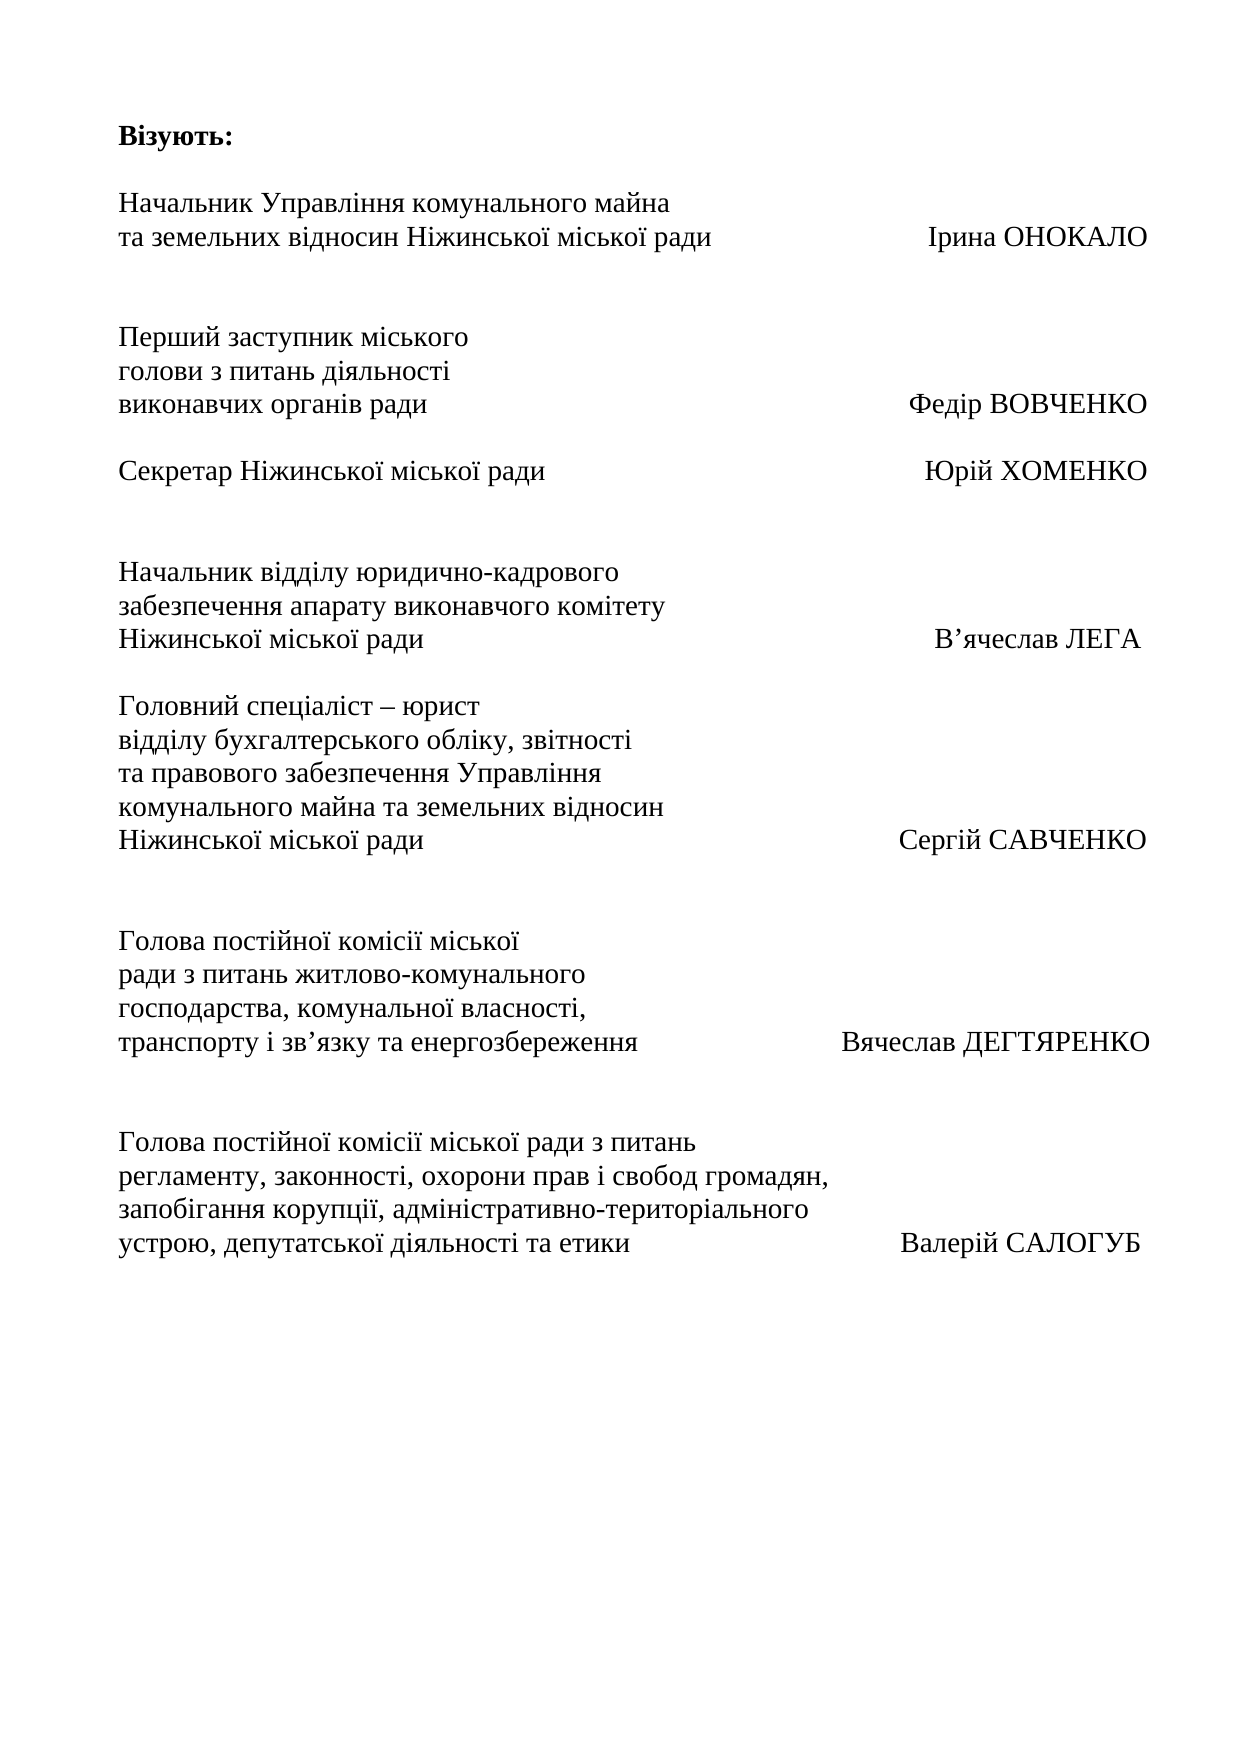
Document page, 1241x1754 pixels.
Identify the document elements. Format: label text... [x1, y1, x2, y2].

text Голова постійної комісії міської [118, 923, 1152, 957]
text забезпечення апарату виконавчого комітету [118, 588, 1152, 621]
text відділу бухгалтерського обліку, звітності [118, 722, 1152, 755]
text Начальник Управління комунального майна [118, 185, 1152, 219]
text господарства, комунальної власності, [118, 990, 1152, 1024]
text комунального майна та земельних відносин [118, 789, 1152, 822]
text запобігання корупції, адміністративно-територіального [118, 1191, 1152, 1225]
text Секретар Ніжинської міської ради Юрій ХОМЕНКО [118, 453, 1152, 487]
text виконавчих органів ради Федір ВОВЧЕНКО [118, 386, 1152, 420]
text голови з питань діяльності [118, 353, 1152, 386]
text Ніжинської міської ради Сергій САВЧЕНКО [118, 822, 1152, 856]
text Перший заступник міського [118, 319, 1152, 353]
text Голова постійної комісії міської ради з питань [118, 1124, 1152, 1158]
text ради з питань житлово-комунального [118, 957, 1152, 990]
text та земельних відносин Ніжинської міської ради Ірина ОНОКАЛО [118, 219, 1152, 252]
text Начальник відділу юридично-кадрового [118, 554, 1152, 588]
text устрою, депутатської діяльності та етики Валерій САЛОГУБ [118, 1225, 1152, 1258]
text Візують: [118, 118, 1152, 152]
text транспорту і зв’язку та енергозбереження Вячеслав ДЕГТЯРЕНКО [118, 1024, 1152, 1057]
text Ніжинської міської ради В’ячеслав ЛЕГА [118, 621, 1152, 655]
text регламенту, законності, охорони прав і свобод громадян, [118, 1158, 1152, 1191]
text та правового забезпечення Управління [118, 755, 1152, 789]
text Головний спеціаліст – юрист [118, 688, 1152, 722]
